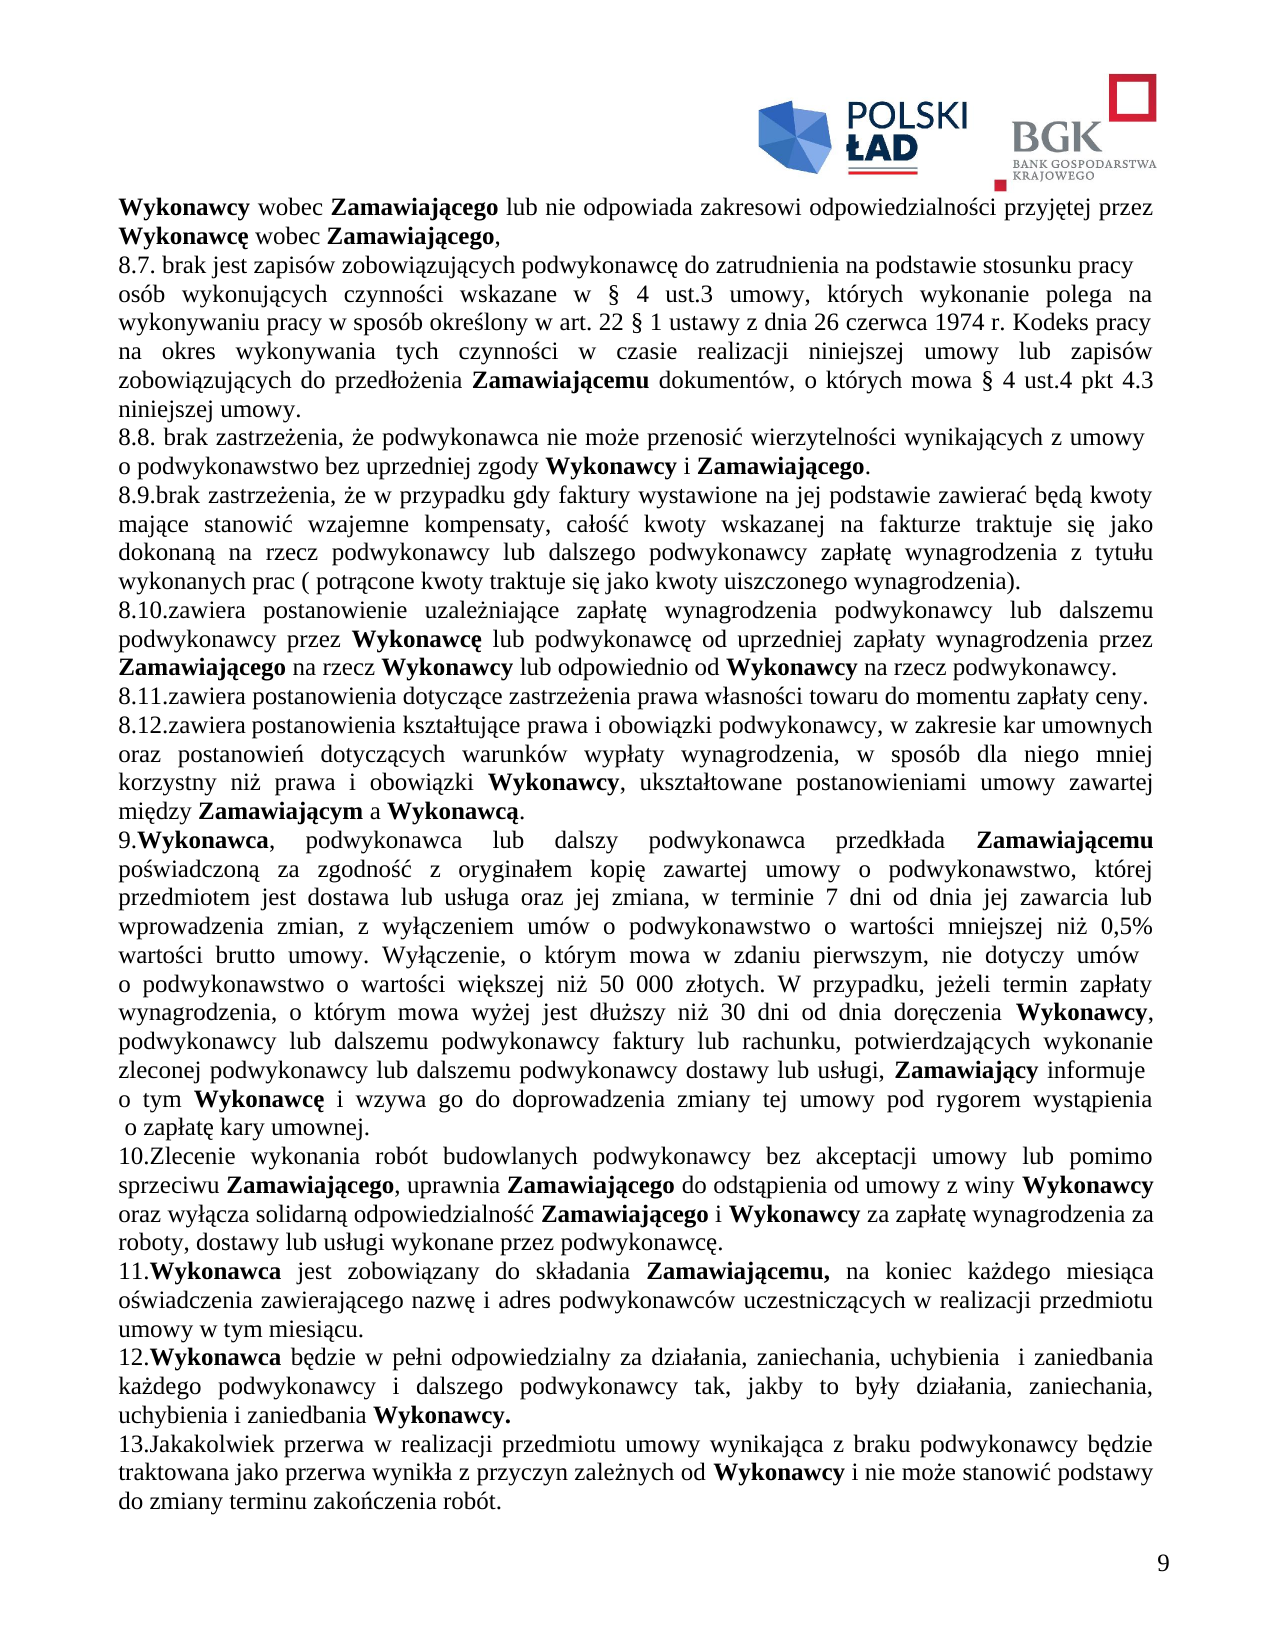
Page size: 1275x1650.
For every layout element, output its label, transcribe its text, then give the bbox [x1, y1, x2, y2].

text 9.Wykonawca, podwykonawca lub dalszy podwykonawca przedkłada Zamawiającemu poświadczoną za zgodność z oryginałem kopię zawartej umowy o podwykonawstwo, której przedmiotem jest dostawa lub usługa oraz jej zmiana, w terminie 7 dni od dnia jej zawarcia lub wprowadzenia zmian, z wyłączeniem umów o podwykonawstwo o wartości mniejszej niż 0,5% wartości brutto umowy. Wyłączenie, o którym mowa w zdaniu pierwszym, nie dotyczy umów o podwykonawstwo o wartości większej niż 50 000 złotych. W przypadku, jeżeli termin zapłaty wynagrodzenia, o którym mowa wyżej jest dłuższy niż 30 dni od dnia doręczenia Wykonawcy, podwykonawcy lub dalszemu podwykonawcy faktury lub rachunku, potwierdzających wykonanie zleconej podwykonawcy lub dalszemu podwykonawcy dostawy lub usługi, Zamawiający informuje o tym Wykonawcę i wzywa go do doprowadzenia zmiany tej umowy pod rygorem wystąpienia o zapłatę kary umownej. [118, 825, 1154, 1141]
picture [758, 73, 1157, 193]
text osób wykonujących czynności wskazane w § 4 ust.3 umowy, których wykonanie polega na wykonywaniu pracy w sposób określony w art. 22 § 1 ustawy z dnia 26 czerwca 1974 r. Kodeks pracy na okres wykonywania tych czynności w czasie realizacji niniejszej umowy lub zapisów zobowiązujących do przedłożenia Zamawiającemu dokumentów, o których mowa § 4 ust.4 pkt 4.3 niniejszej umowy. [118, 279, 1154, 422]
text 8.12.zawiera postanowienia kształtujące prawa i obowiązki podwykonawcy, w zakresie kar umownych oraz postanowień dotyczących warunków wypłaty wynagrodzenia, w sposób dla niego mniej korzystny niż prawa i obowiązki Wykonawcy, ukształtowane postanowieniami umowy zawartej między Zamawiającym a Wykonawcą. [118, 710, 1154, 825]
text 12.Wykonawca będzie w pełni odpowiedzialny za działania, zaniechania, uchybienia i zaniedbania każdego podwykonawcy i dalszego podwykonawcy tak, jakby to były działania, zaniechania, uchybienia i zaniedbania Wykonawcy. [118, 1342, 1154, 1429]
text 8.10.zawiera postanowienie uzależniające zapłatę wynagrodzenia podwykonawcy lub dalszemu podwykonawcy przez Wykonawcę lub podwykonawcę od uprzedniej zapłaty wynagrodzenia przez Zamawiającego na rzecz Wykonawcy lub odpowiednio od Wykonawcy na rzecz podwykonawcy. [118, 595, 1154, 681]
text 11.Wykonawca jest zobowiązany do składania Zamawiającemu, na koniec każdego miesiąca oświadczenia zawierającego nazwę i adres podwykonawców uczestniczących w realizacji przedmiotu umowy w tym miesiącu. [118, 1256, 1154, 1342]
text 8.8. brak zastrzeżenia, że podwykonawca nie może przenosić wierzytelności wynikających z umowy o podwykonawstwo bez uprzedniej zgody Wykonawcy i Zamawiającego. [118, 422, 1154, 480]
text 13.Jakakolwiek przerwa w realizacji przedmiotu umowy wynikająca z braku podwykonawcy będzie traktowana jako przerwa wynikła z przyczyn zależnych od Wykonawcy i nie może stanowić podstawy do zmiany terminu zakończenia robót. [118, 1429, 1154, 1515]
text 10.Zlecenie wykonania robót budowlanych podwykonawcy bez akceptacji umowy lub pomimo sprzeciwu Zamawiającego, uprawnia Zamawiającego do odstąpienia od umowy z winy Wykonawcy oraz wyłącza solidarną odpowiedzialność Zamawiającego i Wykonawcy za zapłatę wynagrodzenia za roboty, dostawy lub usługi wykonane przez podwykonawcę. [118, 1141, 1154, 1256]
text 8.11.zawiera postanowienia dotyczące zastrzeżenia prawa własności towaru do momentu zapłaty ceny. [118, 681, 1154, 710]
text 8.7. brak jest zapisów zobowiązujących podwykonawcę do zatrudnienia na podstawie stosunku pracy [118, 250, 1154, 279]
text 8.9.brak zastrzeżenia, że w przypadku gdy faktury wystawione na jej podstawie zawierać będą kwoty mające stanowić wzajemne kompensaty, całość kwoty wskazanej na fakturze traktuje się jako dokonaną na rzecz podwykonawcy lub dalszego podwykonawcy zapłatę wynagrodzenia z tytułu wykonanych prac ( potrącone kwoty traktuje się jako kwoty uiszczonego wynagrodzenia). [118, 480, 1154, 595]
